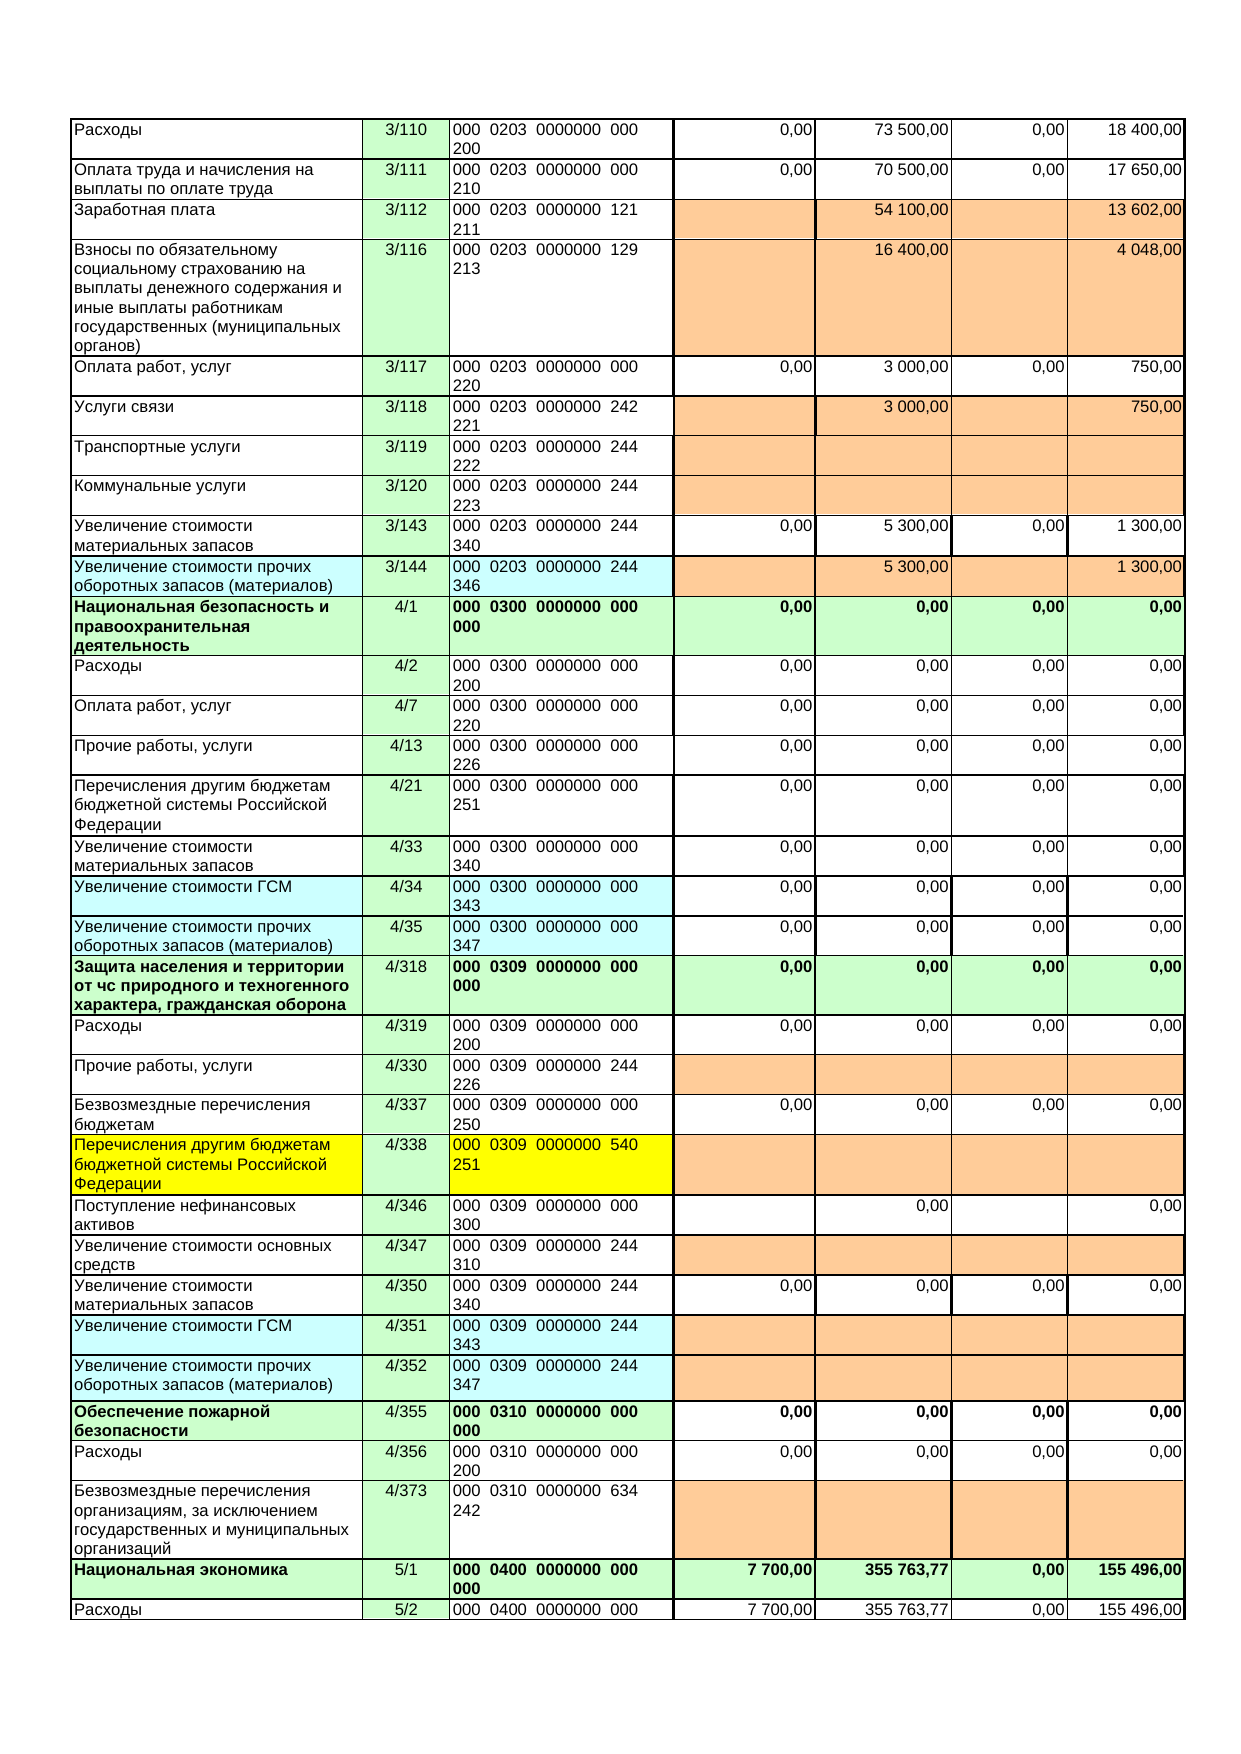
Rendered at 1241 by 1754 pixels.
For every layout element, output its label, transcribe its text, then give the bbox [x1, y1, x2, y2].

table_cell 0,00 [952, 120, 1067, 158]
table_cell [952, 200, 1067, 238]
table_cell 000 0300 0000000 000 226 [450, 736, 673, 774]
table_cell 0,00 [1069, 1402, 1184, 1440]
table_cell [675, 240, 814, 355]
table_cell 5 300,00 [817, 516, 950, 555]
table_cell [952, 1316, 1067, 1354]
table_cell [816, 1055, 951, 1094]
table_cell 1 300,00 [1068, 557, 1183, 596]
table_cell Коммунальные услуги [72, 476, 362, 514]
table_cell Защита населения и территории от чс природного и техногенного характера, гражданская оборона [72, 956, 362, 1014]
table_cell 4/373 [363, 1481, 449, 1558]
table_cell 4/330 [363, 1055, 449, 1094]
table_cell 000 0309 0000000 000 000 [450, 956, 672, 1014]
table_cell 4/21 [363, 776, 449, 835]
table_cell 000 0300 0000000 000 000 [450, 597, 673, 655]
table_cell 000 0309 0000000 000 250 [450, 1095, 672, 1133]
table_cell Оплата работ, услуг [72, 357, 362, 395]
table_cell [952, 557, 1067, 596]
table_cell 0,00 [1069, 915, 1184, 955]
table_cell [953, 1481, 1066, 1558]
table_cell 73 500,00 [816, 120, 951, 158]
table_cell 0,00 [952, 736, 1067, 774]
table_cell 0,00 [1068, 776, 1183, 835]
table_cell Увеличение стоимости материальных запасов [72, 516, 362, 555]
table_cell 355 763,77 [816, 1560, 951, 1598]
table_cell 0,00 [675, 160, 814, 198]
table_cell 000 0203 0000000 244 346 [450, 557, 672, 596]
table_cell 155 496,00 [1068, 1560, 1183, 1598]
table_cell 13 602,00 [1068, 200, 1183, 238]
table_cell 0,00 [817, 1441, 950, 1480]
table_cell Расходы [72, 1016, 362, 1054]
table_cell 000 0300 0000000 000 200 [450, 656, 672, 694]
table_cell 355 763,77 [816, 1600, 951, 1618]
table_cell Расходы [72, 1600, 362, 1618]
table_cell 0,00 [1068, 955, 1184, 1014]
table_cell 000 0300 0000000 000 343 [450, 877, 672, 915]
table_cell 0,00 [675, 1441, 814, 1480]
table_cell 000 0300 0000000 000 347 [450, 917, 672, 955]
table_cell 0,00 [816, 1196, 951, 1234]
table_cell 7 700,00 [675, 1560, 814, 1598]
table_cell Прочие работы, услуги [72, 1055, 362, 1094]
table_cell 0,00 [952, 956, 1067, 1014]
table_cell [952, 436, 1067, 475]
table_cell 0,00 [1069, 877, 1184, 915]
table_cell 3/110 [363, 120, 449, 158]
table_cell Поступление нефинансовых активов [72, 1196, 362, 1234]
table_cell 0,00 [952, 1016, 1067, 1054]
table_cell 0,00 [1068, 696, 1183, 734]
table_cell 0,00 [675, 776, 814, 835]
table_cell Увеличение стоимости материальных запасов [72, 1276, 362, 1314]
table_cell Оплата работ, услуг [72, 696, 362, 734]
table_cell Перечисления другим бюджетам бюджетной системы Российской Федерации [72, 776, 362, 835]
table_cell 0,00 [675, 1016, 814, 1054]
table_cell 0,00 [952, 597, 1067, 655]
table_cell [952, 1236, 1067, 1274]
table_cell Расходы [72, 656, 362, 694]
table_cell 4/338 [363, 1135, 449, 1194]
table_cell 4/7 [363, 696, 449, 734]
table_cell 0,00 [675, 357, 814, 395]
table_cell [952, 1196, 1067, 1234]
table_cell 70 500,00 [816, 160, 951, 198]
table_cell 3/116 [363, 240, 449, 355]
table_cell 0,00 [675, 877, 814, 915]
table_cell 3/112 [363, 200, 449, 238]
table_cell 000 0203 0000000 000 220 [450, 357, 672, 395]
table_cell 0,00 [816, 656, 951, 694]
table_cell [675, 476, 814, 514]
table_cell 1 300,00 [1069, 516, 1184, 555]
table_cell 3/119 [363, 436, 449, 475]
table_cell 0,00 [952, 696, 1067, 734]
table_cell 7 700,00 [675, 1600, 814, 1618]
table_cell Увеличение стоимости основных средств [72, 1236, 362, 1274]
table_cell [450, 1600, 672, 1618]
table_cell 0,00 [1069, 1276, 1184, 1314]
table_cell 4/34 [363, 877, 449, 915]
table_cell [675, 397, 814, 435]
table_cell 4/13 [363, 736, 449, 774]
table_cell 0,00 [1068, 597, 1184, 655]
table_cell Обеспечение пожарной безопасности [72, 1402, 362, 1440]
table_cell [675, 200, 814, 238]
table_cell 0,00 [952, 656, 1067, 694]
table_cell 4/350 [363, 1276, 449, 1314]
table_cell 0,00 [817, 917, 950, 955]
table_cell 0,00 [675, 917, 814, 955]
table_cell 16 400,00 [816, 240, 951, 355]
table_cell 0,00 [675, 656, 814, 694]
table_cell [675, 557, 814, 596]
table_cell 155 496,00 [1068, 1600, 1183, 1618]
table_cell 0,00 [953, 1402, 1066, 1440]
table_cell 000 0203 0000000 129 213 [450, 240, 672, 355]
table_cell 000 0203 0000000 242 221 [450, 397, 673, 435]
table_cell 000 0310 0000000 000 200 [450, 1441, 672, 1480]
table_cell 0,00 [952, 160, 1067, 198]
table_cell 0,00 [817, 1276, 950, 1314]
table_cell 000 0203 0000000 244 340 [450, 516, 672, 555]
table_cell 000 0309 0000000 244 347 [450, 1356, 672, 1400]
table_cell 5/2 [363, 1600, 449, 1618]
table_cell Увеличение стоимости ГСМ [72, 877, 362, 915]
table_cell 0,00 [817, 877, 950, 915]
table_cell [952, 476, 1067, 514]
table_cell 0,00 [1068, 1095, 1183, 1133]
table_cell 4/347 [363, 1236, 449, 1274]
table_cell 000 0400 0000000 000 000 [450, 1560, 672, 1598]
table_cell 0,00 [675, 1402, 814, 1440]
table_cell 0,00 [952, 1560, 1067, 1598]
table_cell Расходы [72, 1441, 362, 1480]
table_cell [675, 1316, 814, 1354]
table_cell 3/143 [363, 516, 449, 555]
table_cell 750,00 [1068, 357, 1183, 395]
table_cell 4/337 [363, 1095, 449, 1133]
table_cell 750,00 [1068, 397, 1183, 435]
table_cell [675, 1356, 814, 1400]
table_cell [675, 1055, 814, 1094]
table_cell 0,00 [953, 917, 1066, 955]
table_cell [952, 397, 1067, 435]
table_cell 000 0300 0000000 000 340 [450, 837, 672, 875]
table_cell 0,00 [952, 837, 1067, 875]
table_cell Увеличение стоимости материальных запасов [72, 837, 362, 875]
table_cell Национальная безопасность и правоохранительная деятельность [72, 597, 362, 655]
table_cell 0,00 [953, 1276, 1066, 1314]
table_cell 0,00 [817, 1402, 950, 1440]
table_cell [952, 1135, 1067, 1194]
table_cell 3/118 [363, 397, 449, 435]
table_cell 0,00 [952, 1600, 1067, 1618]
table_cell 0,00 [953, 1441, 1066, 1480]
table_cell 0,00 [816, 696, 951, 734]
table_cell 4/2 [363, 656, 449, 694]
table_cell 0,00 [1068, 1016, 1183, 1054]
table_cell 4/35 [363, 917, 449, 955]
table_cell 0,00 [1068, 837, 1183, 875]
table_cell 0,00 [816, 1016, 951, 1054]
table_cell [1068, 436, 1183, 475]
table_cell 000 0203 0000000 121 211 [450, 200, 672, 238]
table_cell 4/319 [363, 1016, 449, 1054]
table_cell 0,00 [675, 516, 814, 555]
table_cell [1068, 1236, 1183, 1274]
table_cell 4/355 [363, 1402, 449, 1440]
table_cell [952, 1055, 1067, 1094]
table_cell Увеличение стоимости ГСМ [72, 1316, 362, 1354]
table_cell Безвозмездные перечисления бюджетам [72, 1095, 362, 1133]
table_cell [816, 1316, 951, 1354]
table_cell [675, 1135, 814, 1194]
table_cell Перечисления другим бюджетам бюджетной системы Российской Федерации [72, 1135, 362, 1194]
table_cell 000 0310 0000000 634 242 [450, 1481, 672, 1558]
table_cell 0,00 [816, 1095, 951, 1133]
table_cell Транспортные услуги [72, 436, 362, 475]
table_cell 000 0309 0000000 244 310 [450, 1236, 672, 1274]
table_cell [675, 1236, 814, 1274]
table_cell 4/1 [363, 597, 449, 655]
table_cell 0,00 [675, 120, 814, 158]
table_cell 0,00 [952, 1095, 1067, 1133]
table_cell 54 100,00 [817, 200, 951, 238]
table_cell 4/33 [363, 837, 449, 875]
table_cell Увеличение стоимости прочих оборотных запасов (материалов) [72, 1356, 362, 1400]
table_cell 4 048,00 [1068, 240, 1183, 355]
table_cell 0,00 [816, 736, 951, 774]
table_cell 0,00 [816, 597, 951, 655]
table_cell [816, 1236, 951, 1274]
table_cell Национальная экономика [72, 1560, 362, 1598]
table_cell [675, 1196, 814, 1234]
table_cell 0,00 [675, 1095, 814, 1133]
table_cell 000 0309 0000000 244 343 [450, 1316, 672, 1354]
table_cell 4/346 [363, 1196, 449, 1234]
table_cell 0,00 [816, 956, 951, 1014]
table_cell 0,00 [675, 696, 814, 734]
table_cell Безвозмездные перечисления организациям, за исключением государственных и муниципальных организаций [72, 1481, 362, 1558]
table_cell 0,00 [675, 837, 814, 875]
table_cell [952, 240, 1067, 355]
table_cell 0,00 [675, 597, 814, 655]
table_cell 0,00 [1068, 736, 1184, 774]
table_cell 0,00 [675, 956, 814, 1014]
table_cell 0,00 [1068, 1196, 1184, 1234]
table_cell 000 0203 0000000 000 200 [450, 120, 672, 158]
table_cell [1068, 476, 1183, 514]
table_cell 0,00 [675, 736, 814, 774]
table_cell [675, 436, 814, 475]
table_cell 000 0300 0000000 000 220 [450, 696, 672, 734]
table_cell [1069, 1480, 1184, 1558]
table_cell 0,00 [1068, 656, 1183, 694]
table_cell Увеличение стоимости прочих оборотных запасов (материалов) [72, 557, 362, 596]
table_cell 3/117 [363, 357, 449, 395]
table_cell 000 0310 0000000 000 000 [450, 1402, 672, 1440]
table_cell 0,00 [953, 516, 1066, 555]
table_cell 3/144 [363, 557, 449, 596]
table_cell [816, 436, 951, 475]
table_cell 3/111 [363, 160, 449, 198]
table_cell 0,00 [952, 357, 1067, 395]
table_cell 000 0203 0000000 000 210 [450, 160, 672, 198]
table_cell Расходы [72, 120, 362, 158]
table_cell 18 400,00 [1068, 120, 1183, 158]
table_cell Оплата труда и начисления на выплаты по оплате труда [72, 160, 362, 198]
table_cell [1068, 1356, 1183, 1400]
table_cell 4/356 [363, 1441, 449, 1480]
table_cell 000 0309 0000000 244 226 [450, 1055, 672, 1094]
table_cell 4/351 [363, 1316, 449, 1354]
table_cell [1068, 1135, 1183, 1194]
table_cell 5 300,00 [816, 557, 951, 596]
table_cell 3/120 [363, 476, 449, 514]
table_cell 0,00 [953, 877, 1066, 915]
table_cell Заработная плата [72, 200, 362, 238]
table_cell [1068, 1316, 1183, 1354]
table_cell 4/352 [363, 1356, 449, 1400]
table_cell [1068, 1055, 1183, 1094]
table_cell 000 0309 0000000 000 200 [450, 1016, 672, 1054]
table_cell [816, 1356, 951, 1400]
table_cell 0,00 [675, 1276, 814, 1314]
table_cell 000 0203 0000000 244 222 [450, 436, 672, 475]
table_cell Прочие работы, услуги [72, 736, 362, 774]
table_cell 0,00 [816, 776, 951, 835]
table_cell [816, 476, 951, 514]
table_cell 000 0203 0000000 244 223 [450, 476, 672, 514]
table_cell 17 650,00 [1068, 160, 1184, 198]
table_cell Увеличение стоимости прочих оборотных запасов (материалов) [72, 917, 362, 955]
table_cell 0,00 [1069, 1440, 1184, 1480]
table_cell [952, 1356, 1067, 1400]
table_cell 000 0300 0000000 000 251 [450, 776, 672, 835]
table_cell 3 000,00 [817, 397, 951, 435]
table_cell 5/1 [363, 1560, 449, 1598]
table_cell 3 000,00 [816, 357, 951, 395]
table_cell 000 0309 0000000 540 251 [450, 1135, 672, 1194]
table_cell 0,00 [816, 837, 951, 875]
table_cell 000 0309 0000000 000 300 [450, 1196, 672, 1234]
table_cell 000 0309 0000000 244 340 [450, 1276, 672, 1314]
table_cell [675, 1481, 814, 1558]
table_cell Взносы по обязательному социальному страхованию на выплаты денежного содержания и иные выплаты работникам государственных (муниципальных органов) [72, 240, 362, 355]
table_cell [817, 1481, 950, 1558]
table_cell Услуги связи [72, 397, 362, 435]
table_cell [816, 1135, 951, 1194]
table_cell 0,00 [952, 776, 1067, 835]
table_cell 4/318 [363, 956, 449, 1014]
